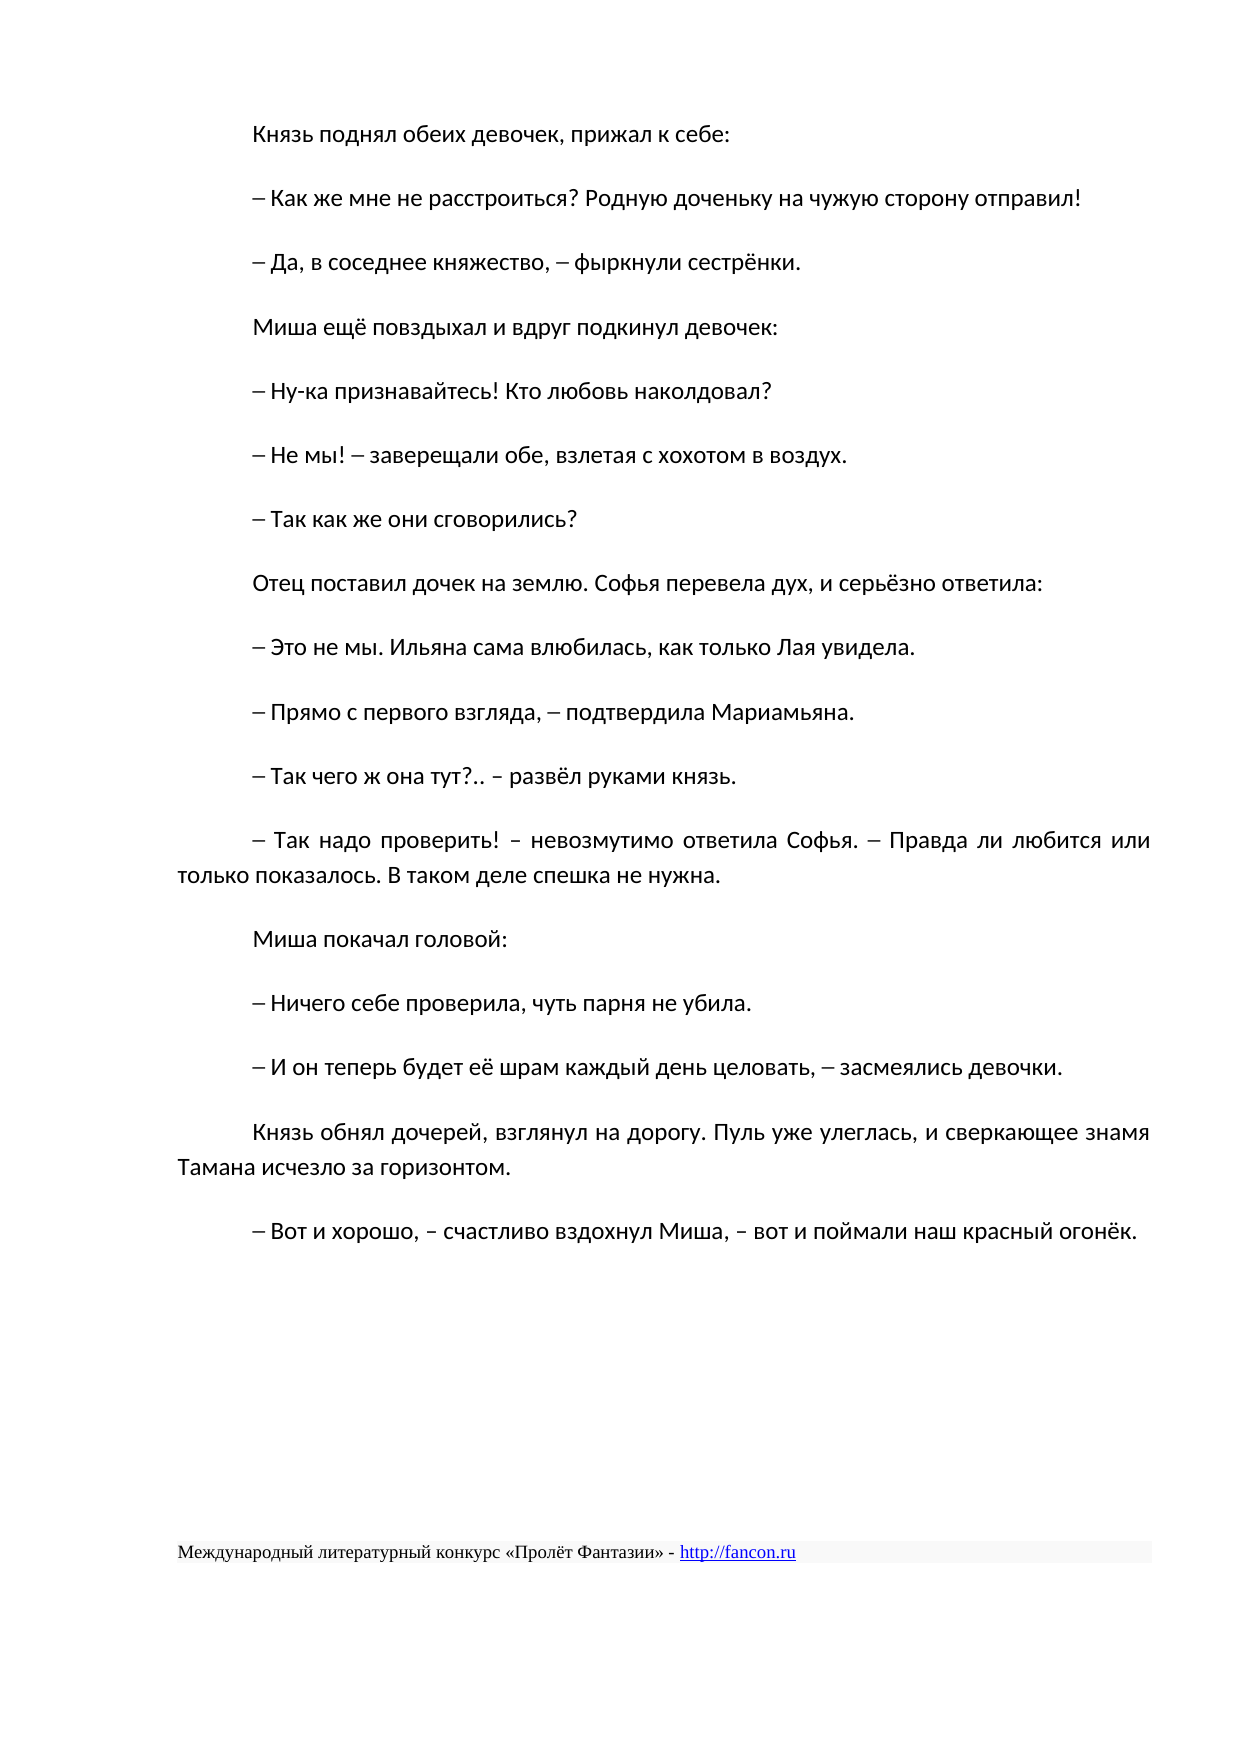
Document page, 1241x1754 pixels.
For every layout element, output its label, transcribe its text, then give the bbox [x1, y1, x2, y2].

text Международный литературный конкурс «Пролёт Фантазии» - http://fancon.ru [177, 1541, 1152, 1563]
text ─ Да, в соседнее княжество, ─ фыркнули сестрёнки. [177, 246, 1152, 277]
text ─ Так надо проверить! – невозмутимо ответила Софья. ─ Правда ли любится или только показалось. В таком деле спешка не нужна. [177, 824, 1152, 889]
text Князь обнял дочерей, взглянул на дорогу. Пуль уже улеглась, и сверкающее знамя Тамана исчезло за горизонтом. [177, 1116, 1152, 1181]
text ─ Ну-ка признавайтесь! Кто любовь наколдовал? [177, 375, 1152, 405]
text ─ Ничего себе проверила, чуть парня не убила. [177, 987, 1152, 1018]
text ─ Прямо с первого взгляда, ─ подтвердила Мариамьяна. [177, 696, 1152, 726]
text ─ И он теперь будет её шрам каждый день целовать, ─ засмеялись девочки. [177, 1051, 1152, 1082]
text ─ Это не мы. Ильяна сама влюбилась, как только Лая увидела. [177, 631, 1152, 662]
text ─ Так чего ж она тут?.. – развёл руками князь. [177, 760, 1152, 790]
text ─ Вот и хорошо, – счастливо вздохнул Миша, – вот и поймали наш красный огонёк. [177, 1215, 1152, 1245]
text ─ Как же мне не расстроиться? Родную доченьку на чужую сторону отправил! [177, 182, 1152, 213]
text Миша покачал головой: [177, 923, 1152, 954]
text Миша ещё повздыхал и вдруг подкинул девочек: [177, 311, 1152, 341]
text Отец поставил дочек на землю. Софья перевела дух, и серьёзно ответила: [177, 567, 1152, 598]
text ─ Не мы! ─ заверещали обе, взлетая с хохотом в воздух. [177, 439, 1152, 469]
text Князь поднял обеих девочек, прижал к себе: [177, 118, 1152, 149]
text ─ Так как же они сговорились? [177, 503, 1152, 534]
